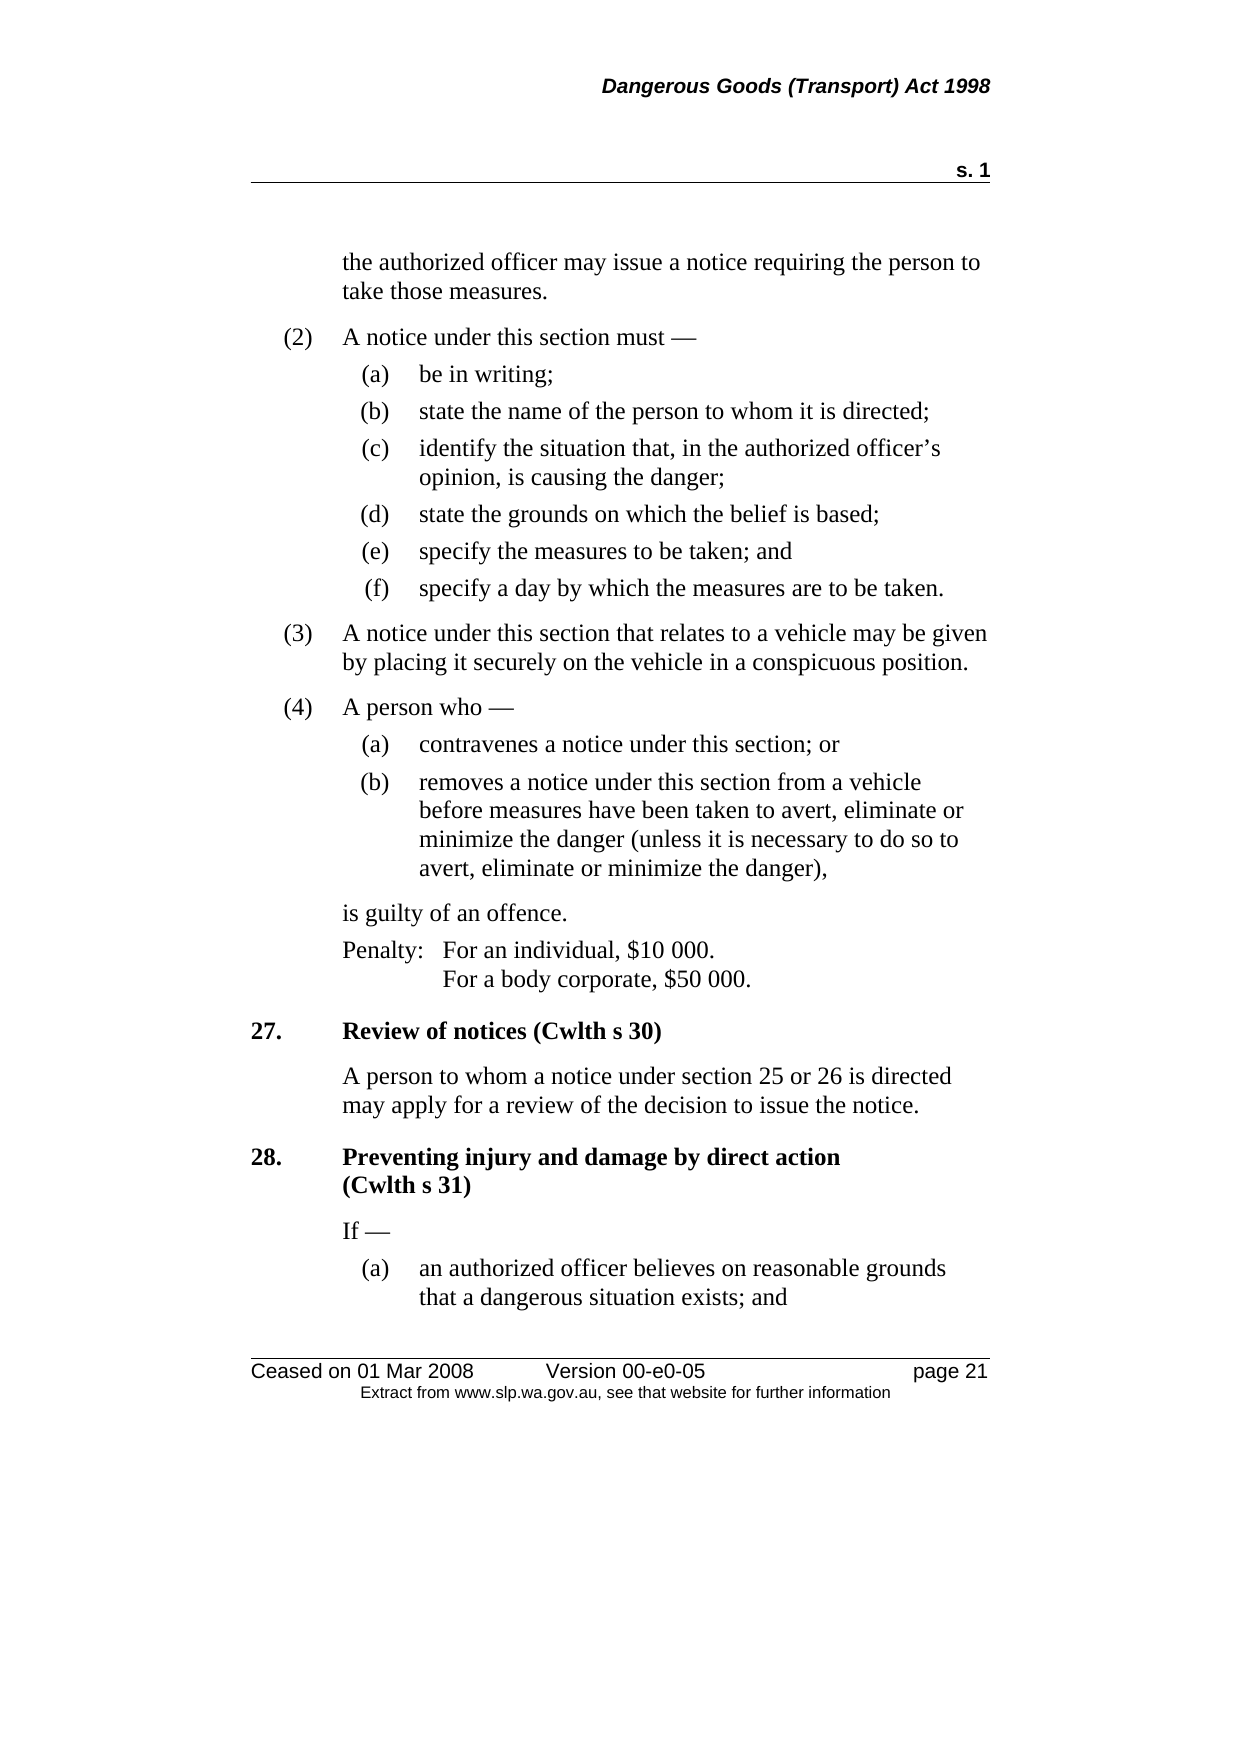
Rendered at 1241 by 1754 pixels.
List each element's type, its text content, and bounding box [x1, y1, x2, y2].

text (c) identify the situation that, in the authorized officer’s opinion, is causing the danger; [251, 433, 990, 490]
text (a) be in writing; [251, 359, 990, 387]
text If — [251, 1216, 990, 1244]
text is guilty of an offence. [251, 898, 990, 927]
text (4) A person who — [251, 692, 990, 721]
subtitle 27. Review of notices (Cwlth s 30) [251, 1016, 990, 1044]
text (a) an authorized officer believes on reasonable grounds that a dangerous situation exists; and [251, 1253, 990, 1310]
text (b) removes a notice under this section from a vehicle before measures have been taken to avert, eliminate or minimize the danger (unless it is necessary to do so to avert, eliminate or minimize the danger), [251, 767, 990, 882]
text (2) A notice under this section must — [251, 322, 990, 350]
text (e) specify the measures to be taken; and [251, 536, 990, 564]
text (d) state the grounds on which the belief is based; [251, 499, 990, 527]
text the authorized officer may issue a notice requiring the person to take those measures. [251, 247, 990, 305]
text (3) A notice under this section that relates to a vehicle may be given by placing it securely on the vehicle in a conspicuous position. [251, 618, 990, 676]
text (b) state the name of the person to whom it is directed; [251, 396, 990, 424]
text Penalty: For an individual, $10 000. For a body corporate, $50 000. [251, 935, 990, 993]
text (f) specify a day by which the measures are to be taken. [251, 573, 990, 602]
text A person to whom a notice under section 25 or 26 is directed may apply for a review of the decision to issue the notice. [251, 1061, 990, 1119]
text (a) contravenes a notice under this section; or [251, 729, 990, 758]
subtitle 28. Preventing injury and damage by direct action (Cwlth s 31) [251, 1142, 990, 1199]
